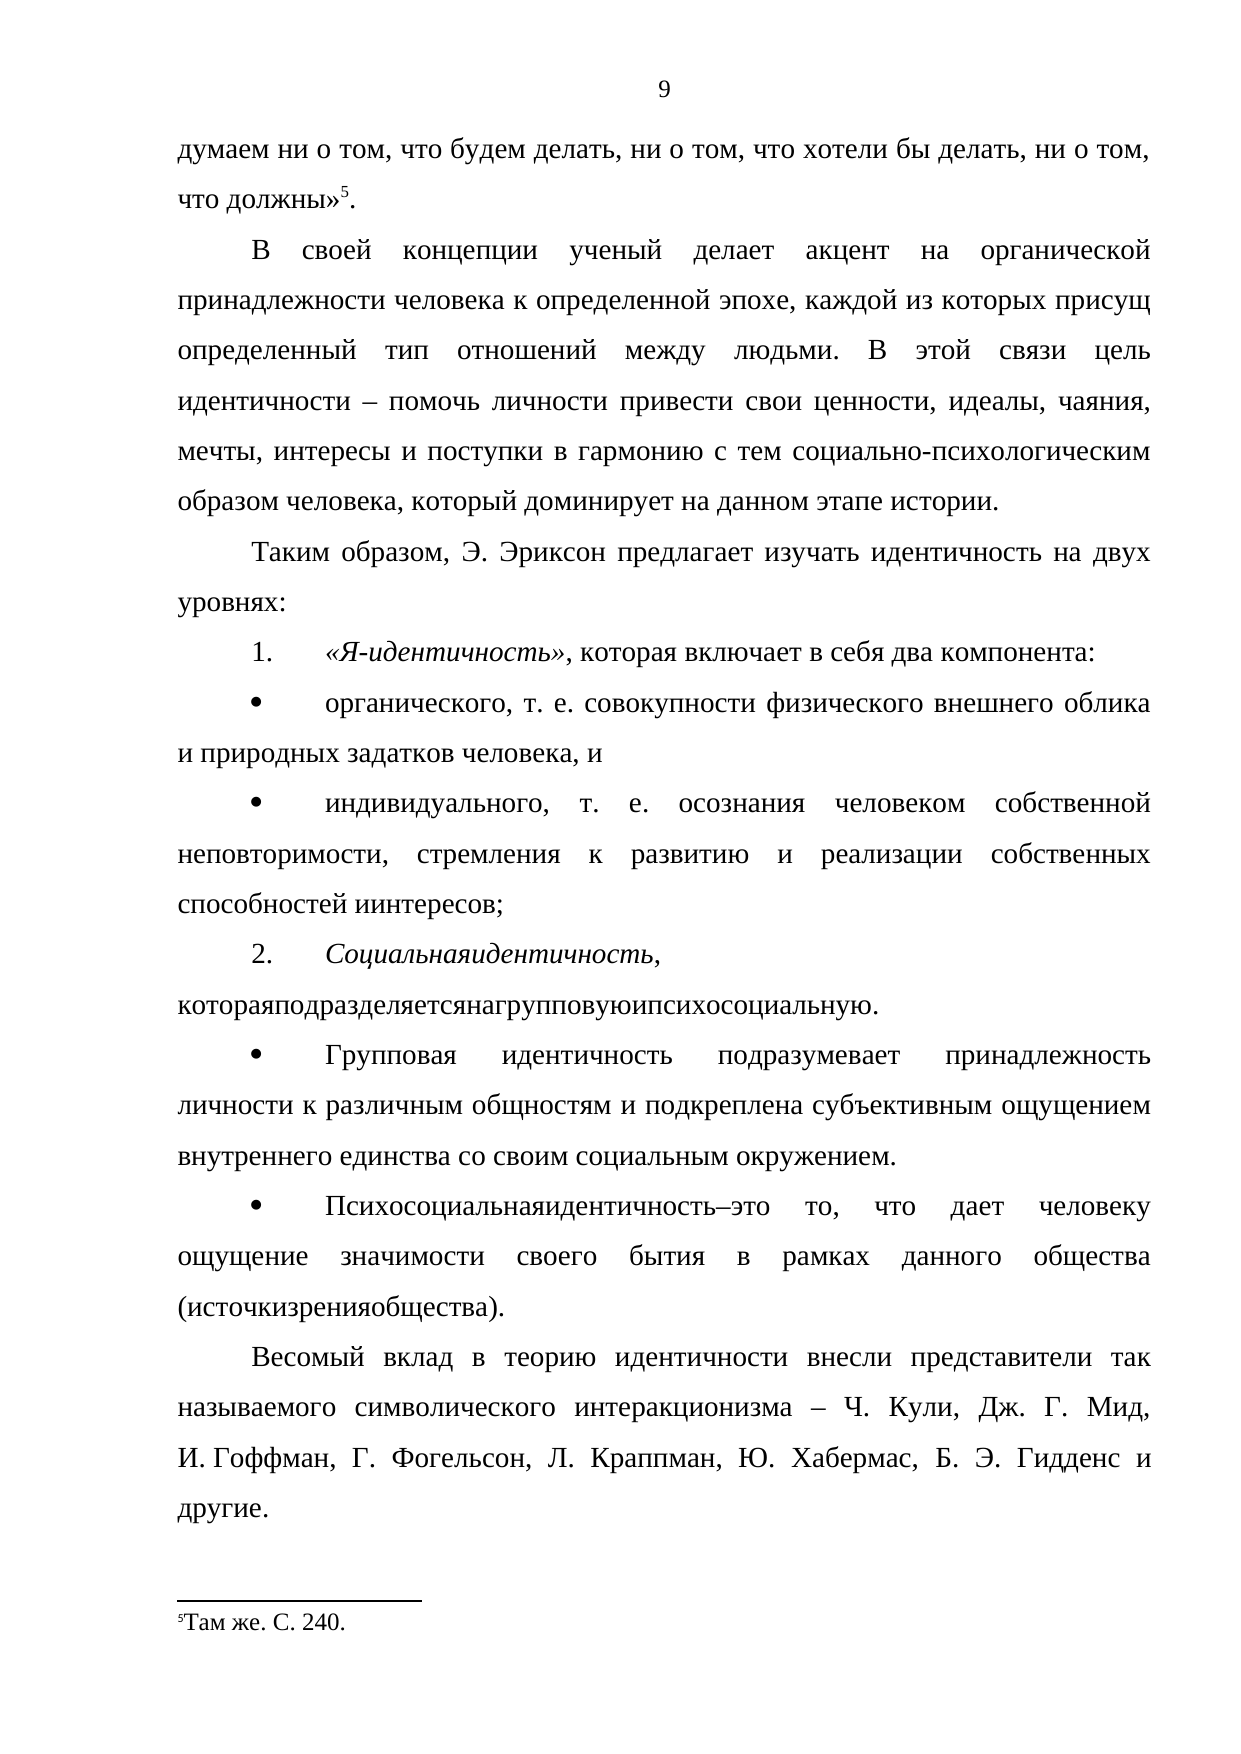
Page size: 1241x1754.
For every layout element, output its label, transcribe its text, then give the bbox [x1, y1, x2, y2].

list индивидуального, т. е. осознания человеком собственной неповторимости, стремления к развитию и реализации собственных способностей иинтересов; [177, 785, 1152, 920]
list органического, т. е. совокупности физического внешнего облика и природных задатков человека, и [177, 685, 1152, 769]
text В своей концепции ученый делает акцент на органической принадлежности человека к определенной эпохе, каждой из которых присущ определенный тип отношений между людьми. В этой связи цель идентичности – помочь личности привести свои ценности, идеалы, чаяния, мечты, интересы и поступки в гармонию с тем социально-психологическим образом человека, который доминирует на данном этапе истории. [177, 232, 1152, 517]
list «Я-идентичность», которая включает в себя два компонента: [177, 634, 1152, 668]
list Психосоциальнаяидентичность–это то, что дает человеку ощущение значимости своего бытия в рамках данного общества (источкизренияобщества). [177, 1188, 1152, 1322]
list Групповая идентичность подразумевает принадлежность личности к различным общностям и подкреплена субъективным ощущением внутреннего единства со своим социальным окружением. [177, 1037, 1152, 1171]
list Социальнаяидентичность, котораяподразделяетсянагрупповуюипсихосоциальную. [177, 936, 1152, 1020]
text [177, 131, 1152, 215]
text Таким образом, Э. Эриксон предлагает изучать идентичность на двух уровнях: [177, 534, 1152, 618]
text Весомый вклад в теорию идентичности внесли представители так называемого символического интеракционизма – Ч. Кули, Дж. Г. Мид, И. Гоффман, Г. Фогельсон, Л. Краппман, Ю. Хабермас, Б. Э. Гидденс и другие. [177, 1339, 1152, 1524]
